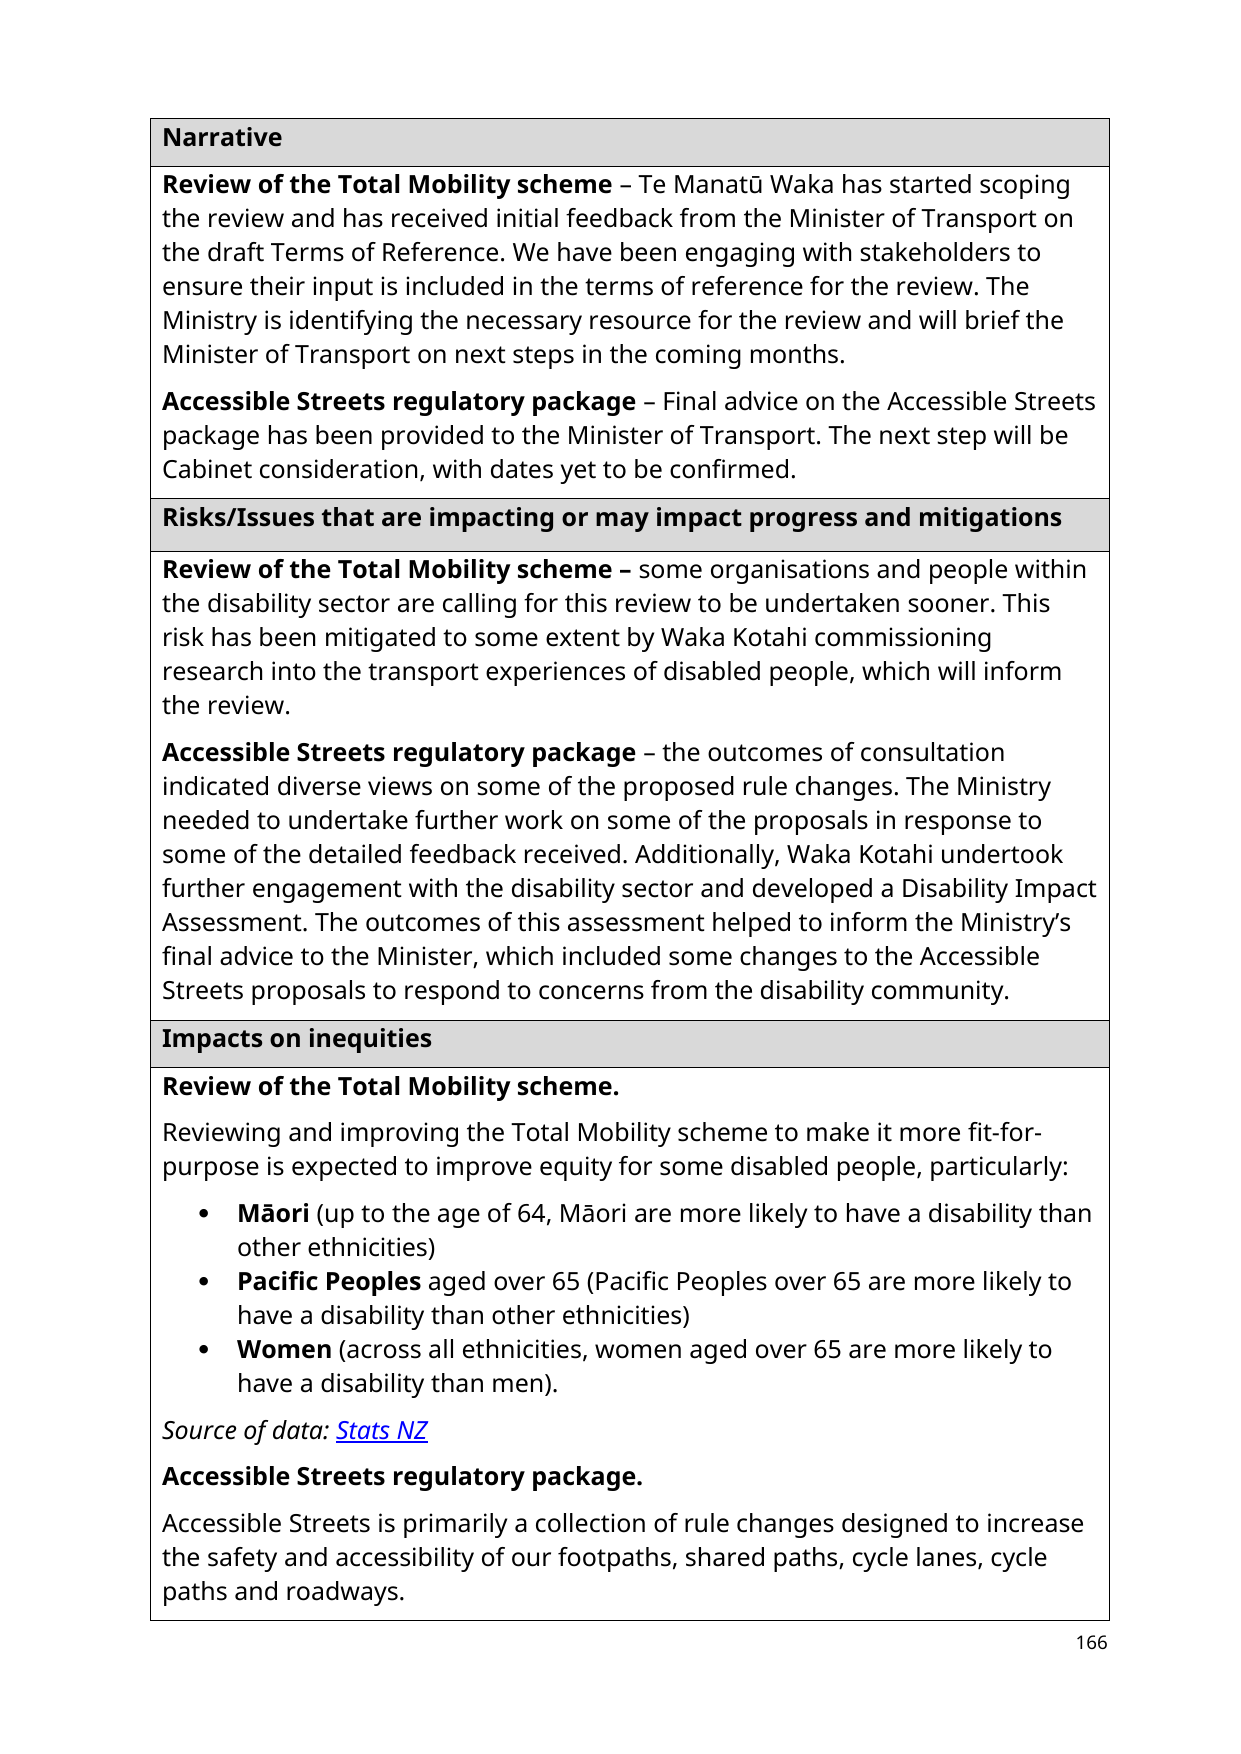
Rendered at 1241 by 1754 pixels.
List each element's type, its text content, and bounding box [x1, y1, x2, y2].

table_cell Impacts on inequities [151, 1021, 1109, 1067]
table_cell Review of the Total Mobility scheme – some organisations and people within the disability sector are calling for this review to be undertaken sooner. This risk has been mitigated to some extent by Waka Kotahi commissioning research into the transport experiences of disabled people, which will inform the review. Accessible Streets regulatory package – the outcomes of consultation indicated diverse views on some of the proposed rule changes. The Ministry needed to undertake further work on some of the proposals in response to some of the detailed feedback received. Additionally, Waka Kotahi undertook further engagement with the disability sector and developed a Disability Impact Assessment. The outcomes of this assessment helped to inform the Ministry’s final advice to the Minister, which included some changes to the Accessible Streets proposals to respond to concerns from the disability community. [151, 552, 1109, 1019]
table_cell Review of the Total Mobility scheme. Reviewing and improving the Total Mobility scheme to make it more fit-for-purpose is expected to improve equity for some disabled people, particularly: Māori (up to the age of 64, Māori are more likely to have a disability than other ethnicities) Pacific Peoples aged over 65 (Pacific Peoples over 65 are more likely to have a disability than other ethnicities) Women (across all ethnicities, women aged over 65 are more likely to have a disability than men). Source of data: Stats NZ Accessible Streets regulatory package. Accessible Streets is primarily a collection of rule changes designed to increase the safety and accessibility of our footpaths, shared paths, cycle lanes, cycle paths and roadways. [151, 1068, 1109, 1620]
table_cell Risks/Issues that are impacting or may impact progress and mitigations [151, 499, 1109, 551]
table_cell Narrative [151, 119, 1109, 166]
table_cell Review of the Total Mobility scheme – Te Manatū Waka has started scoping the review and has received initial feedback from the Minister of Transport on the draft Terms of Reference. We have been engaging with stakeholders to ensure their input is included in the terms of reference for the review. The Ministry is identifying the necessary resource for the review and will brief the Minister of Transport on next steps in the coming months. Accessible Streets regulatory package – Final advice on the Accessible Streets package has been provided to the Minister of Transport. The next step will be Cabinet consideration, with dates yet to be confirmed. [151, 167, 1109, 498]
